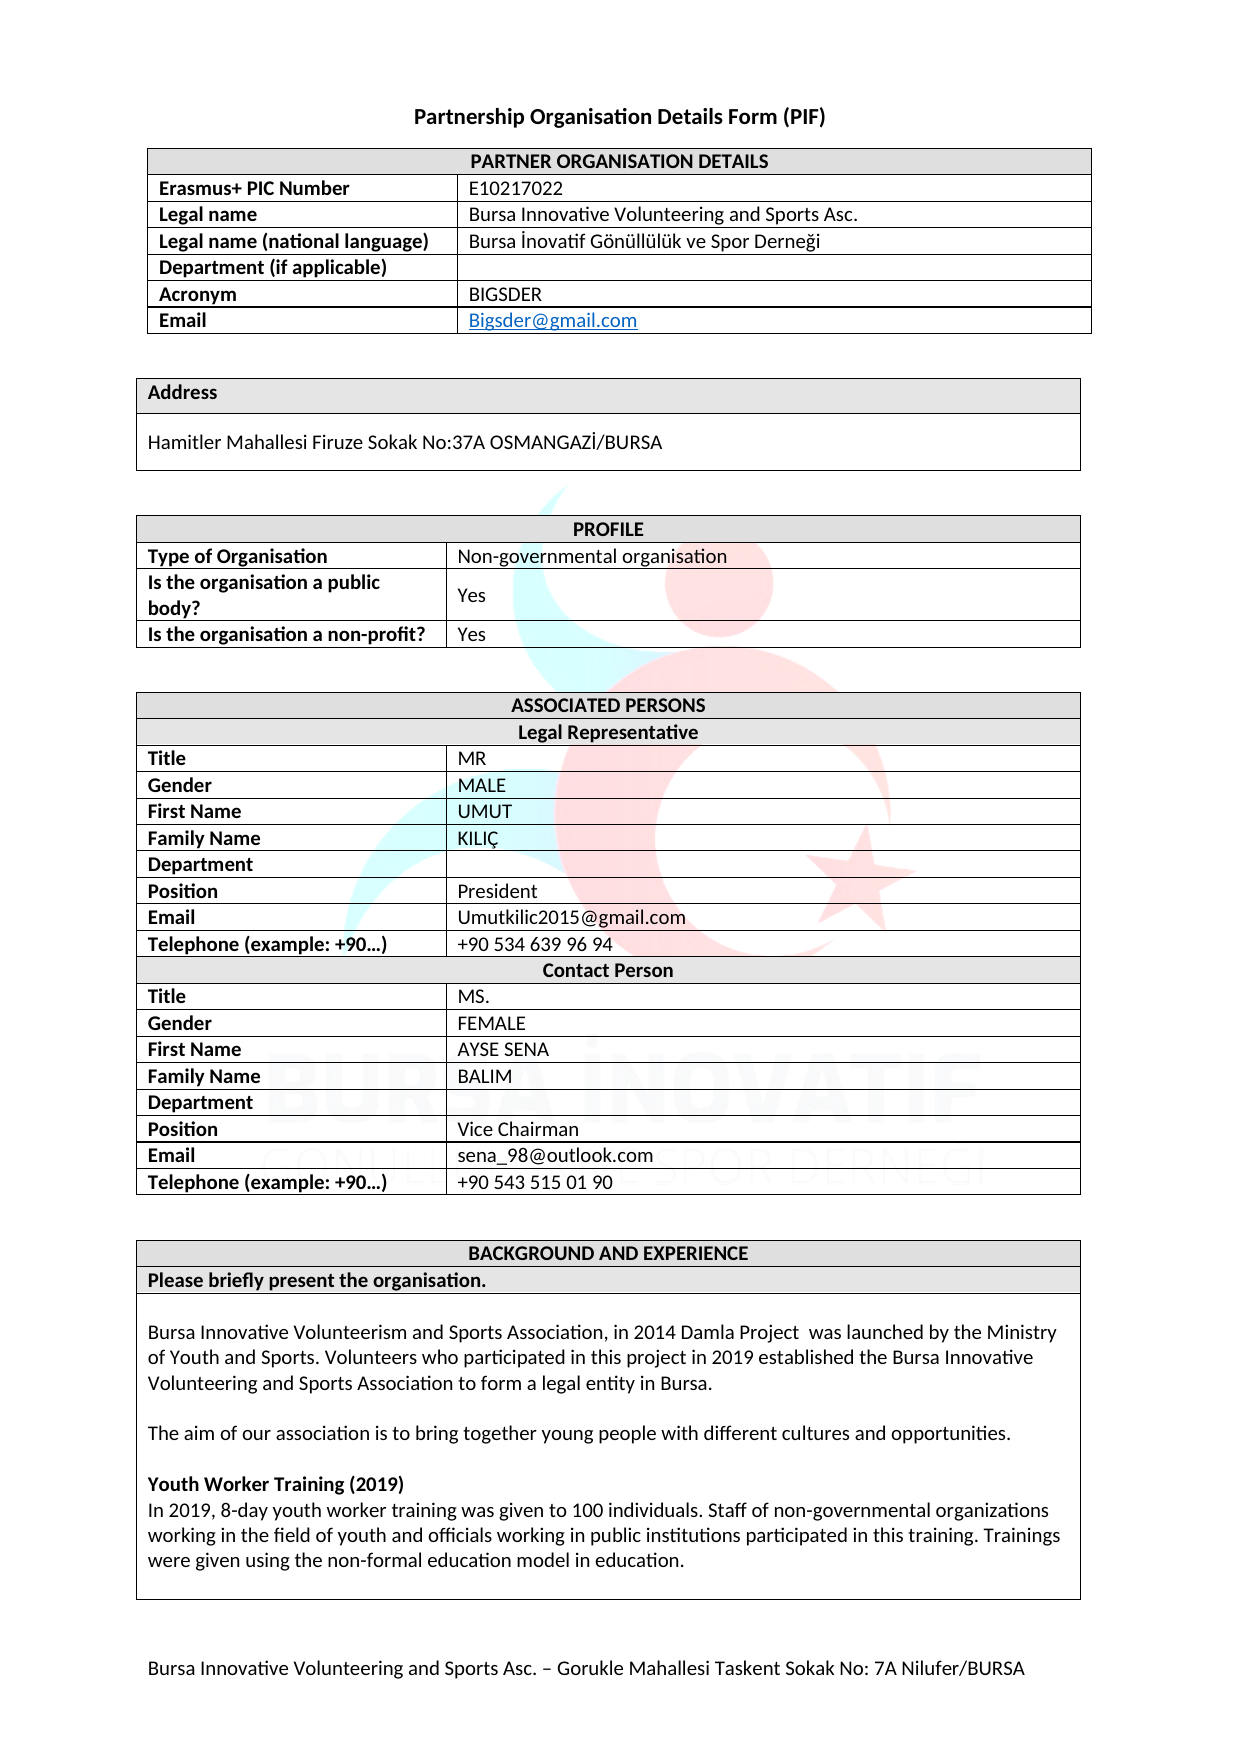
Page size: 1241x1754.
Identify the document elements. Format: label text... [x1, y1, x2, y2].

table_header PARTNER ORGANISATION DETAILS [148, 149, 1091, 174]
table_header ASSOCIATED PERSONS [137, 693, 1080, 718]
table_cell Department [137, 851, 446, 877]
table_cell Position [137, 1116, 446, 1141]
table_cell BALIM [447, 1063, 1080, 1088]
table_cell President [447, 878, 1080, 903]
table_header Address [137, 379, 1080, 413]
table_cell Gender [137, 772, 446, 797]
table_cell Family Name [137, 1063, 446, 1088]
table_cell First Name [137, 799, 446, 824]
table_cell Telephone (example: +90…) [137, 931, 446, 956]
table_cell Bursa Innovative Volunteering and Sports Asc. [458, 202, 1091, 227]
table_cell Email [137, 1143, 446, 1168]
table_header PROFILE [137, 516, 1080, 542]
table_cell FEMALE [447, 1010, 1080, 1036]
table_cell +90 534 639 96 94 [447, 931, 1080, 956]
table_cell Title [137, 746, 446, 771]
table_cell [137, 1294, 1080, 1598]
table_cell [447, 1090, 1080, 1115]
table_cell Erasmus+ PIC Number [148, 175, 457, 201]
table_cell Contact Person [137, 957, 1080, 983]
table_cell Department [137, 1090, 446, 1115]
table_cell MR [447, 746, 1080, 771]
table_cell Please briefly present the organisation. [137, 1267, 1080, 1292]
table_cell Position [137, 878, 446, 903]
table_cell [458, 255, 1091, 280]
table_cell First Name [137, 1037, 446, 1062]
table_cell MALE [447, 772, 1080, 797]
table_cell Vice Chairman [447, 1116, 1080, 1141]
table_cell Is the organisation a public body? [137, 569, 446, 620]
table_cell KILIÇ [447, 825, 1080, 850]
table_cell sena_98@outlook.com [447, 1143, 1080, 1168]
table_cell AYSE SENA [447, 1037, 1080, 1062]
table_cell Title [137, 984, 446, 1009]
table_cell Department (if applicable) [148, 255, 457, 280]
table_cell Email [137, 904, 446, 930]
table_cell Telephone (example: +90…) [137, 1169, 446, 1194]
table_cell Legal name [148, 202, 457, 227]
table_cell Type of Organisation [137, 543, 446, 568]
table_cell Yes [447, 621, 1080, 647]
table_cell +90 543 515 01 90 [447, 1169, 1080, 1194]
table_cell Hamitler Mahallesi Firuze Sokak No:37A OSMANGAZİ/BURSA [137, 414, 1080, 470]
table_cell Yes [447, 569, 1080, 620]
table_cell Email [148, 308, 457, 333]
table_cell Family Name [137, 825, 446, 850]
table_cell UMUT [447, 799, 1080, 824]
table_cell BIGSDER [458, 281, 1091, 306]
table_cell [447, 851, 1080, 877]
table_header BACKGROUND AND EXPERIENCE [137, 1241, 1080, 1266]
table_cell Is the organisation a non-profit? [137, 621, 446, 647]
table_cell MS. [447, 984, 1080, 1009]
table_cell Gender [137, 1010, 446, 1036]
table_cell Legal Representative [137, 719, 1080, 744]
table_cell Non-governmental organisation [447, 543, 1080, 568]
table_cell Umutkilic2015@gmail.com [447, 904, 1080, 930]
table_cell Legal name (national language) [148, 228, 457, 253]
table_cell E10217022 [458, 175, 1091, 201]
table_cell Bigsder@gmail.com [458, 308, 1091, 333]
table_cell Bursa İnovatif Gönüllülük ve Spor Derneği [458, 228, 1091, 253]
table_cell Acronym [148, 281, 457, 306]
